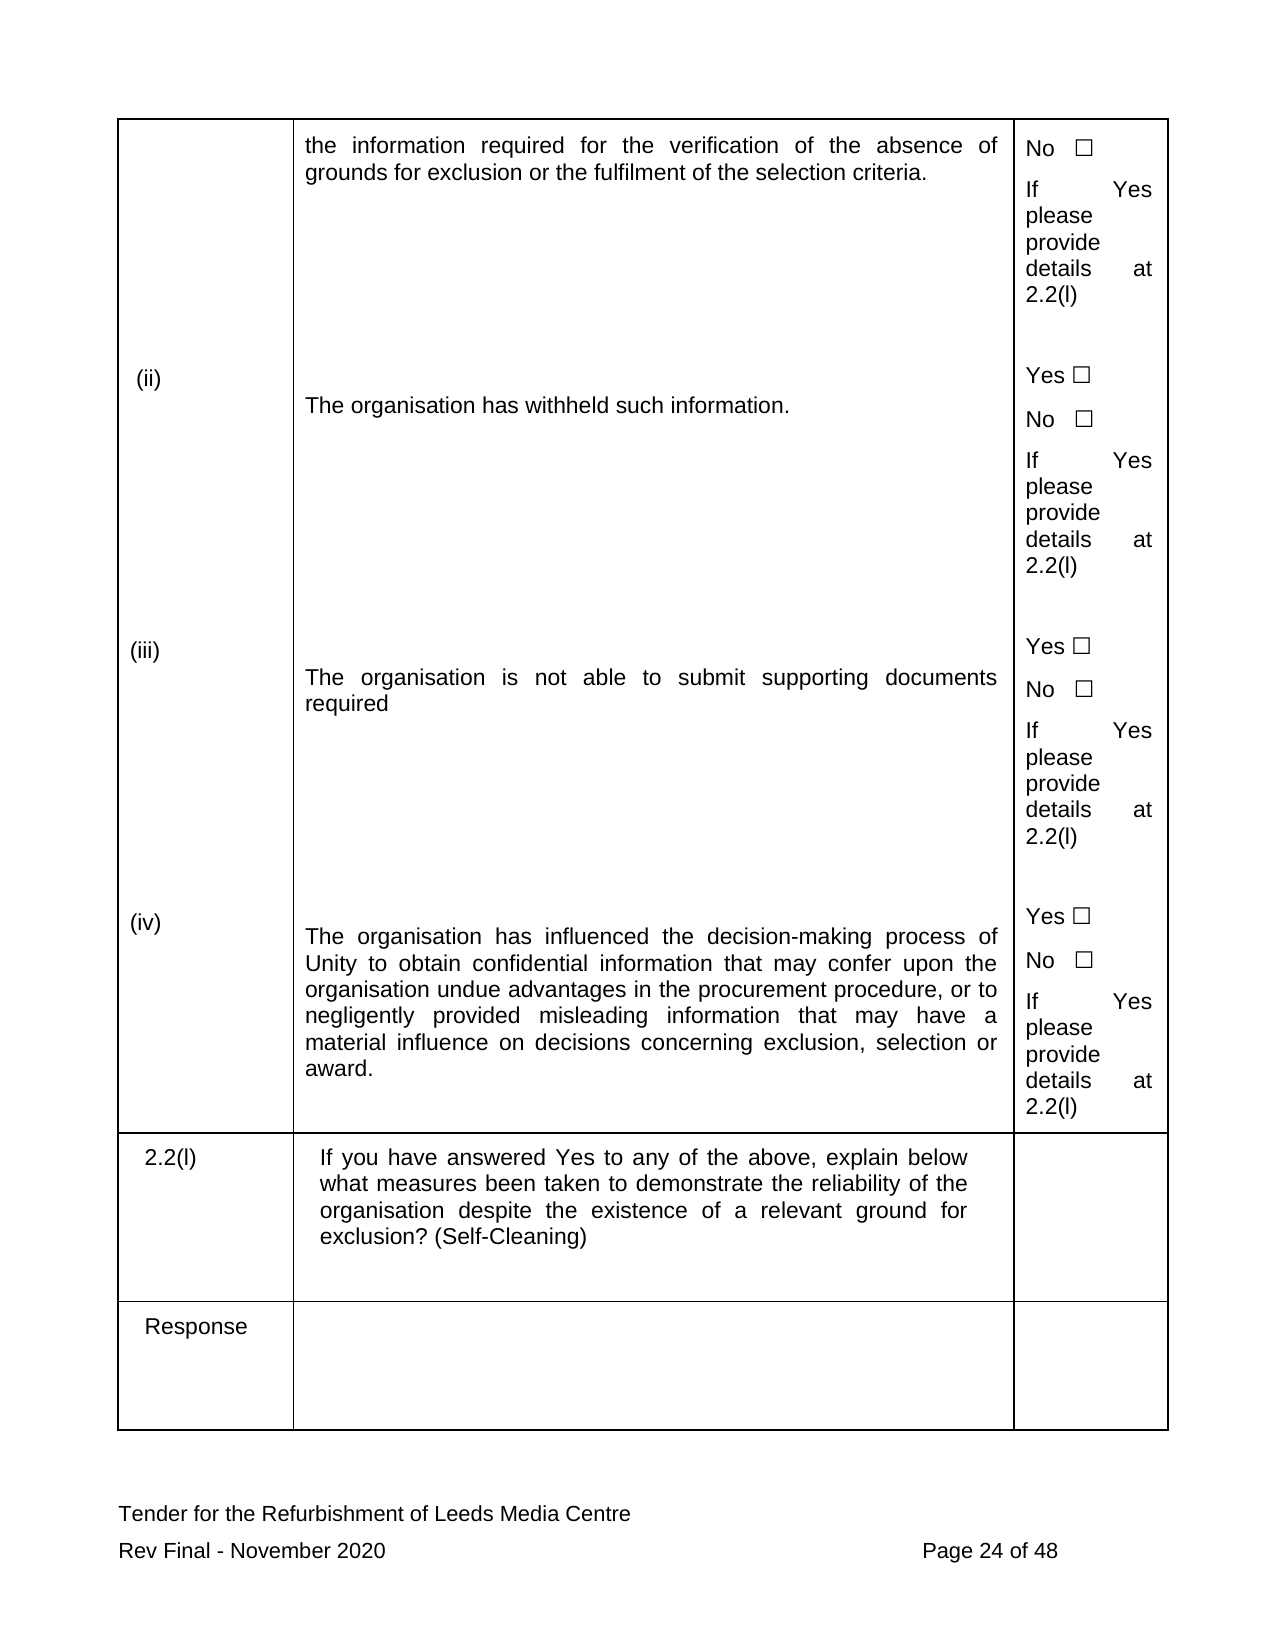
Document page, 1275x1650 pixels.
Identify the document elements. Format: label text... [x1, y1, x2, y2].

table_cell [119, 120, 293, 1132]
table_cell If you have answered Yes to any of the above, explain below what measures been taken to demonstrate the reliability of the organisation despite the existence of a relevant ground for exclusion? (Self-Cleaning) [294, 1134, 1013, 1301]
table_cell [1015, 120, 1167, 1132]
table_cell 2.2(l) [119, 1134, 293, 1301]
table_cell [294, 120, 1013, 1132]
table_cell Response [119, 1302, 293, 1429]
table_cell [1015, 1134, 1167, 1301]
table_cell [294, 1302, 1013, 1429]
table_cell [1015, 1302, 1167, 1429]
